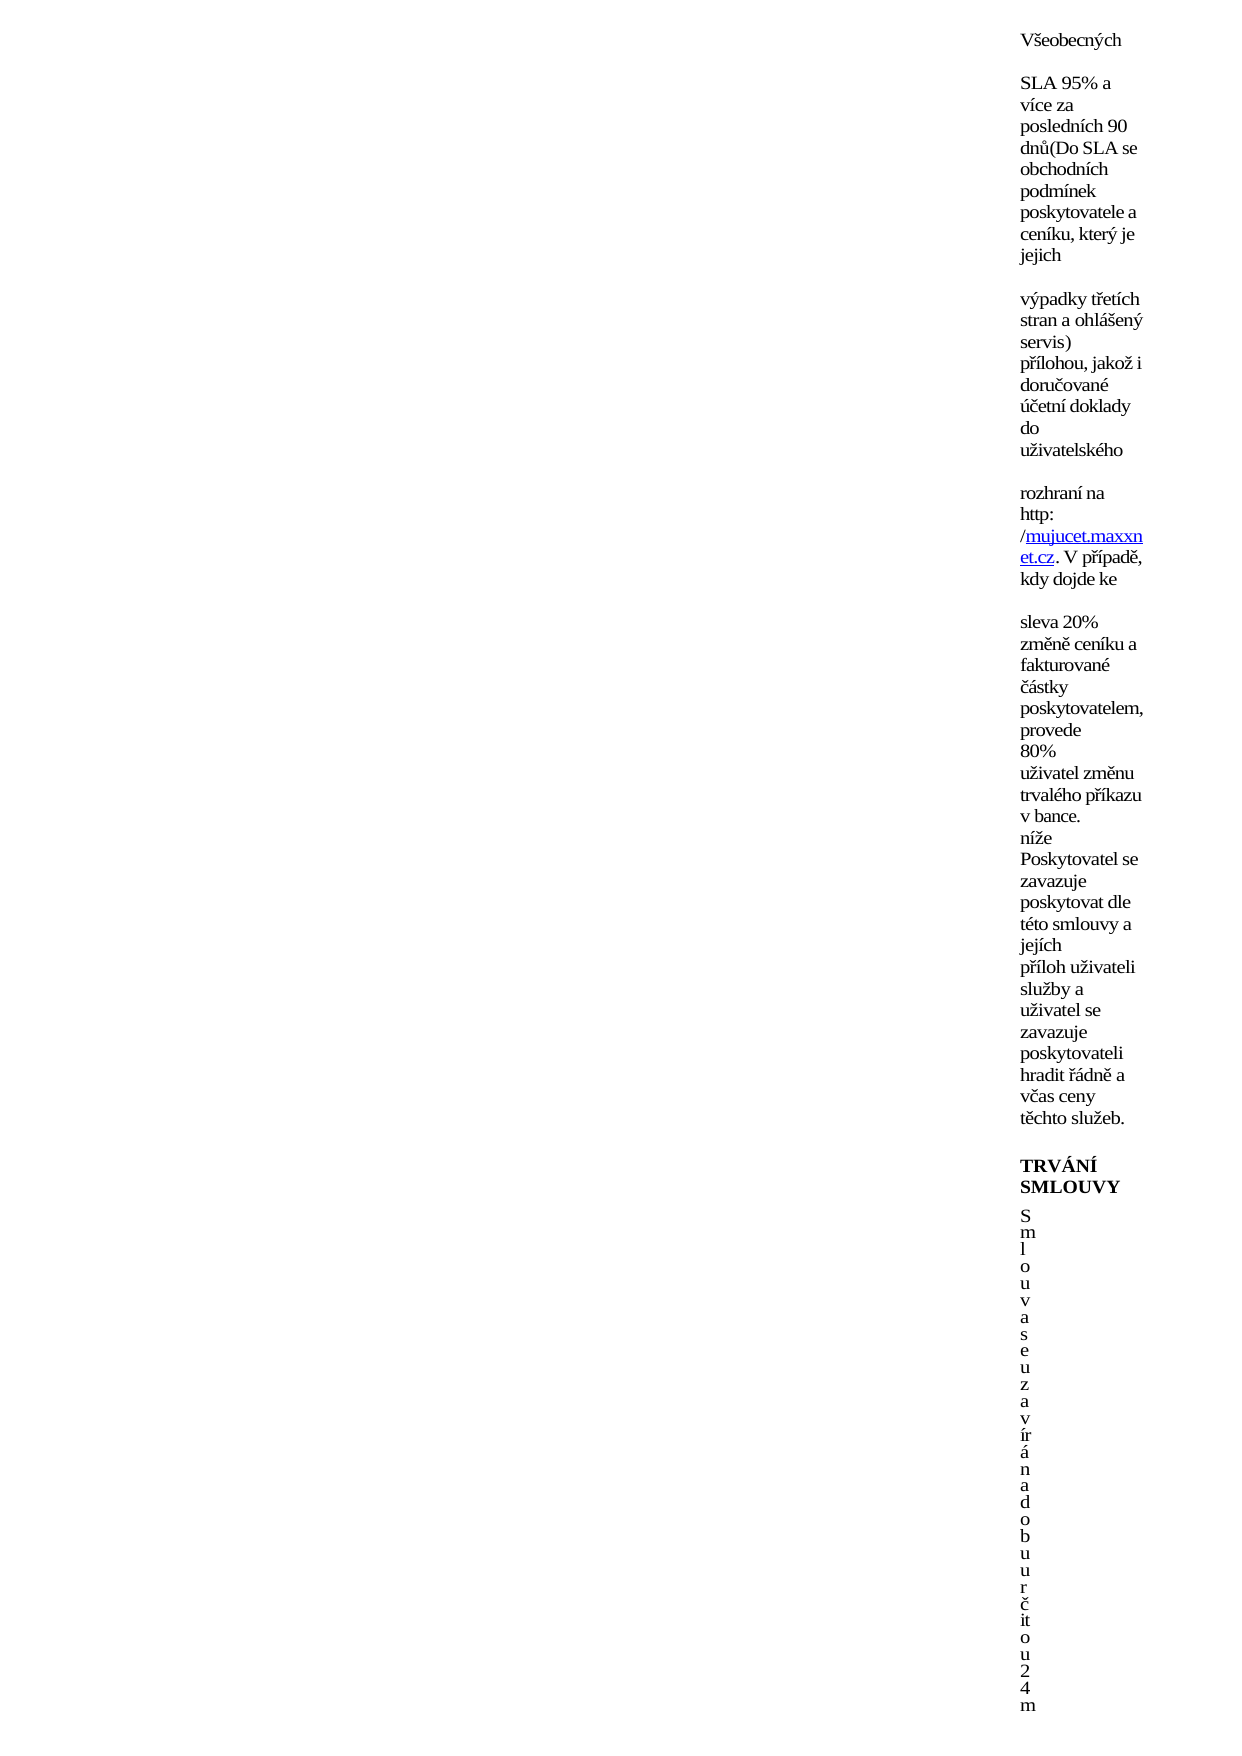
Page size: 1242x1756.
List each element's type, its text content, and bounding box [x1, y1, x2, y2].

text uživatel změnu trvalého příkazu v bance. 80% a níže sleva 50% [1020, 762, 1145, 848]
text Poskytovatel se zavazuje poskytovat dle této smlouvy a jejích [1020, 848, 1145, 956]
text rozhraní na http:/mujucet.maxxnet.cz. V případě, kdy dojde ke 95% – 90% sleva 20% [1020, 482, 1145, 632]
text přílohou, jakož i doručované účetní doklady do uživatelského Pokuty: [1020, 352, 1145, 482]
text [1020, 29, 1145, 158]
text příloh uživateli služby a uživatel se zavazuje poskytovateli [1020, 956, 1145, 1064]
text obchodních podmínek poskytovatele a ceníku, který je jejich nezapočítávají výpadky třetích stran a ohlášený servis) [1020, 158, 1145, 352]
text změně ceníku a fakturované částky poskytovatelem, provede 90% – 80% sleva 25% [1020, 632, 1145, 762]
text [1020, 1209, 1033, 1715]
text TRVÁNÍ SMLOUVY [1020, 1155, 1145, 1198]
text hradit řádně a včas ceny těchto služeb. [1020, 1064, 1145, 1128]
